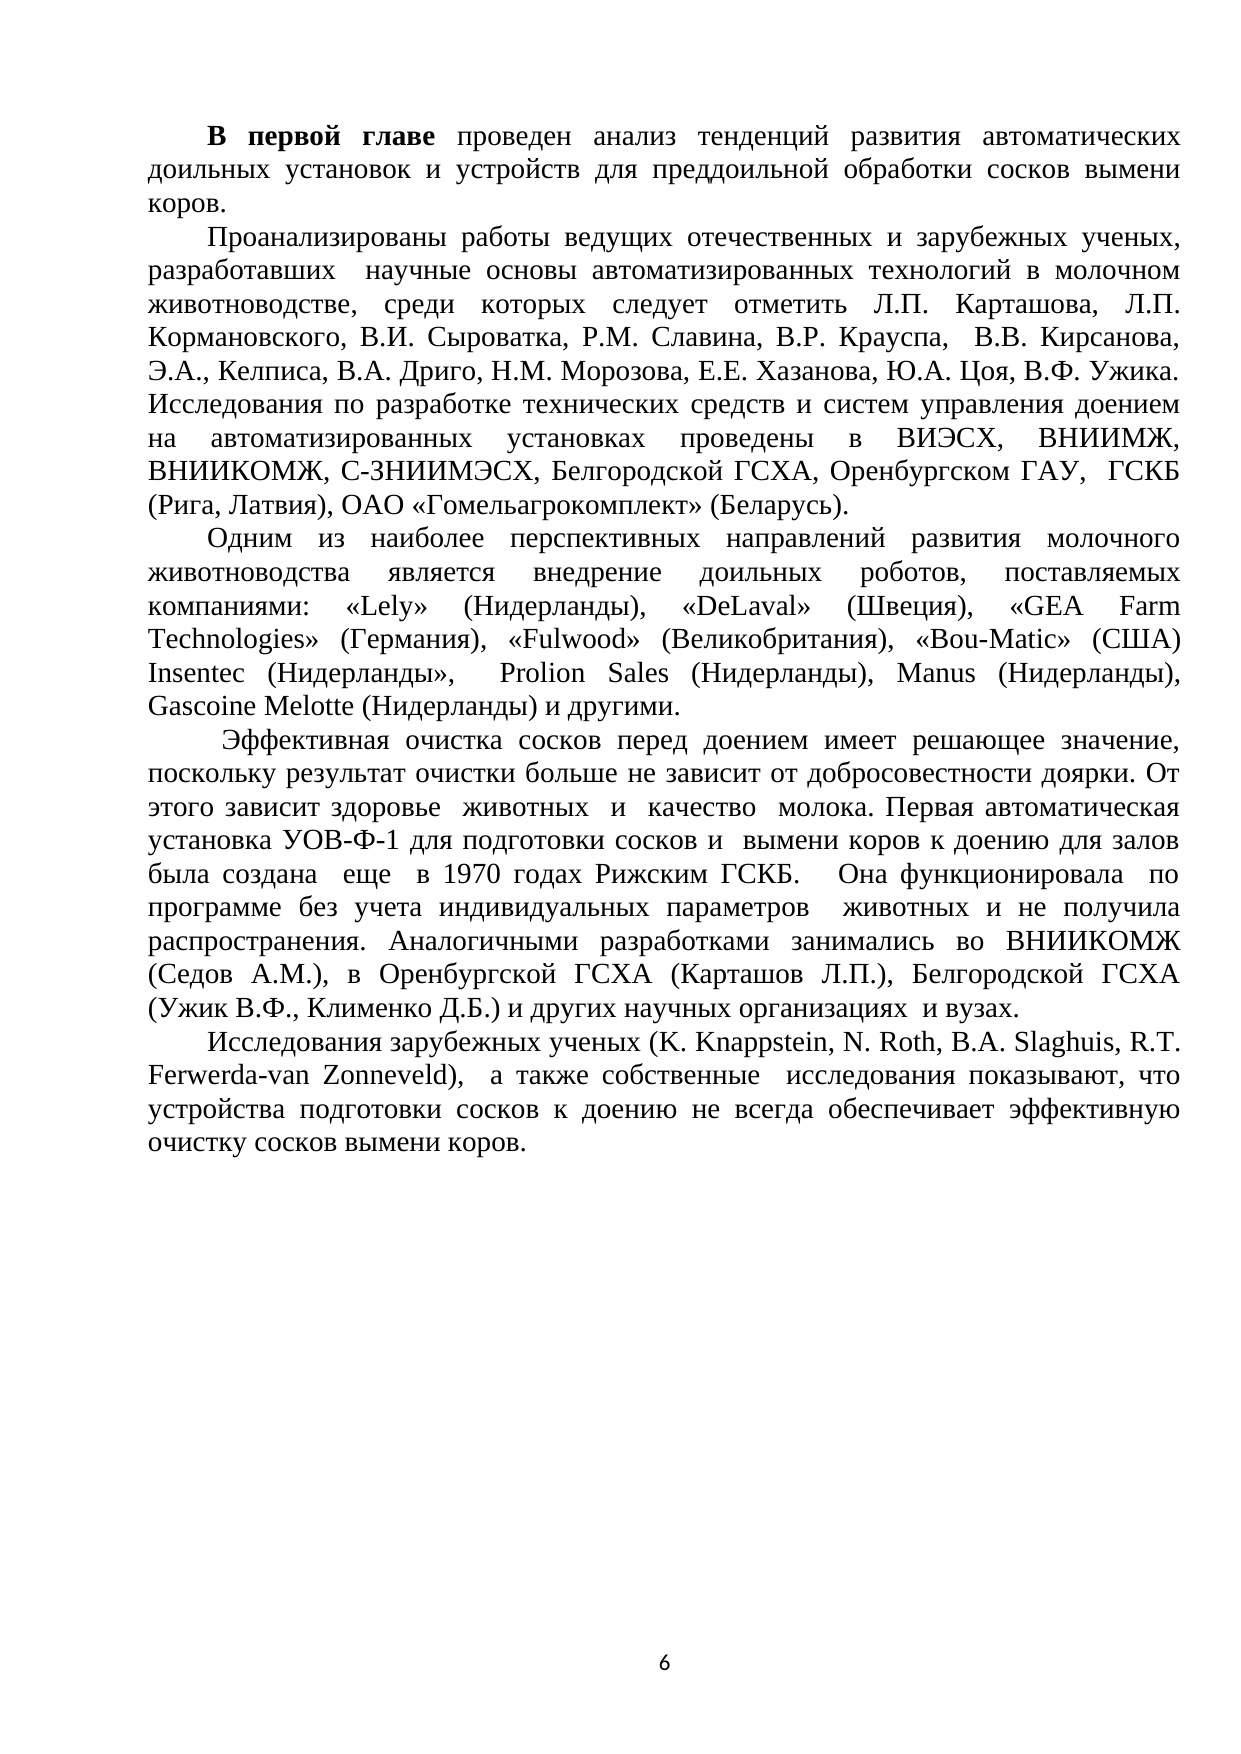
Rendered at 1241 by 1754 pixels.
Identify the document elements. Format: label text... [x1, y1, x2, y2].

text Одним из наиболее перспективных направлений развития молочного животноводства является внедрение доильных роботов, поставляемых компаниями: «Lely» (Нидерланды), «DeLaval» (Швеция), «GEA Farm Technologies» (Германия), «Fulwood» (Великобритания), «Bou-Matic» (США) Insentec (Нидерланды», Prolion Sales (Нидерланды), Manus (Нидерланды), Gascoine Melotte (Нидерланды) и другими. [148, 521, 1181, 722]
text В первой главе проведен анализ тенденций развития автоматических доильных установок и устройств для преддоильной обработки сосков вымени коров. [148, 118, 1181, 219]
text Эффективная очистка сосков перед доением имеет решающее значение, поскольку результат очистки больше не зависит от добросовестности доярки. От этого зависит здоровье животных и качество молока. Первая автоматическая установка УОВ-Ф-1 для подготовки сосков и вымени коров к доению для залов была создана еще в 1970 годах Рижским ГСКБ. Она функционировала по программе без учета индивидуальных параметров животных и не получила распространения. Аналогичными разработками занимались во ВНИИКОМЖ (Седов А.М.), в Оренбургской ГСХА (Карташов Л.П.), Белгородской ГСХА (Ужик В.Ф., Клименко Д.Б.) и других научных организациях и вузах. [148, 722, 1181, 1024]
text Проанализированы работы ведущих отечественных и зарубежных ученых, разработавших научные основы автоматизированных технологий в молочном животноводстве, среди которых следует отметить Л.П. Карташова, Л.П. Кормановского, В.И. Сыроватка, Р.М. Славина, В.Р. Крауспа, В.В. Кирсанова, Э.А., Келписа, В.А. Дриго, Н.М. Морозова, Е.Е. Хазанова, Ю.А. Цоя, В.Ф. Ужика. Исследования по разработке технических средств и систем управления доением на автоматизированных установках проведены в ВИЭСХ, ВНИИМЖ, ВНИИКОМЖ, С-ЗНИИМЭСХ, Белгородской ГСХА, Оренбургском ГАУ, ГСКБ (Рига, Латвия), ОАО «Гомельагрокомплект» (Беларусь). [148, 219, 1181, 521]
text Исследования зарубежных ученых (K. Knappstein, N. Roth, B.A. Slaghuis, R.T. Ferwerda-van Zonneveld), а также собственные исследования показывают, что устройства подготовки сосков к доению не всегда обеспечивает эффективную очистку сосков вымени коров. [148, 1024, 1181, 1158]
